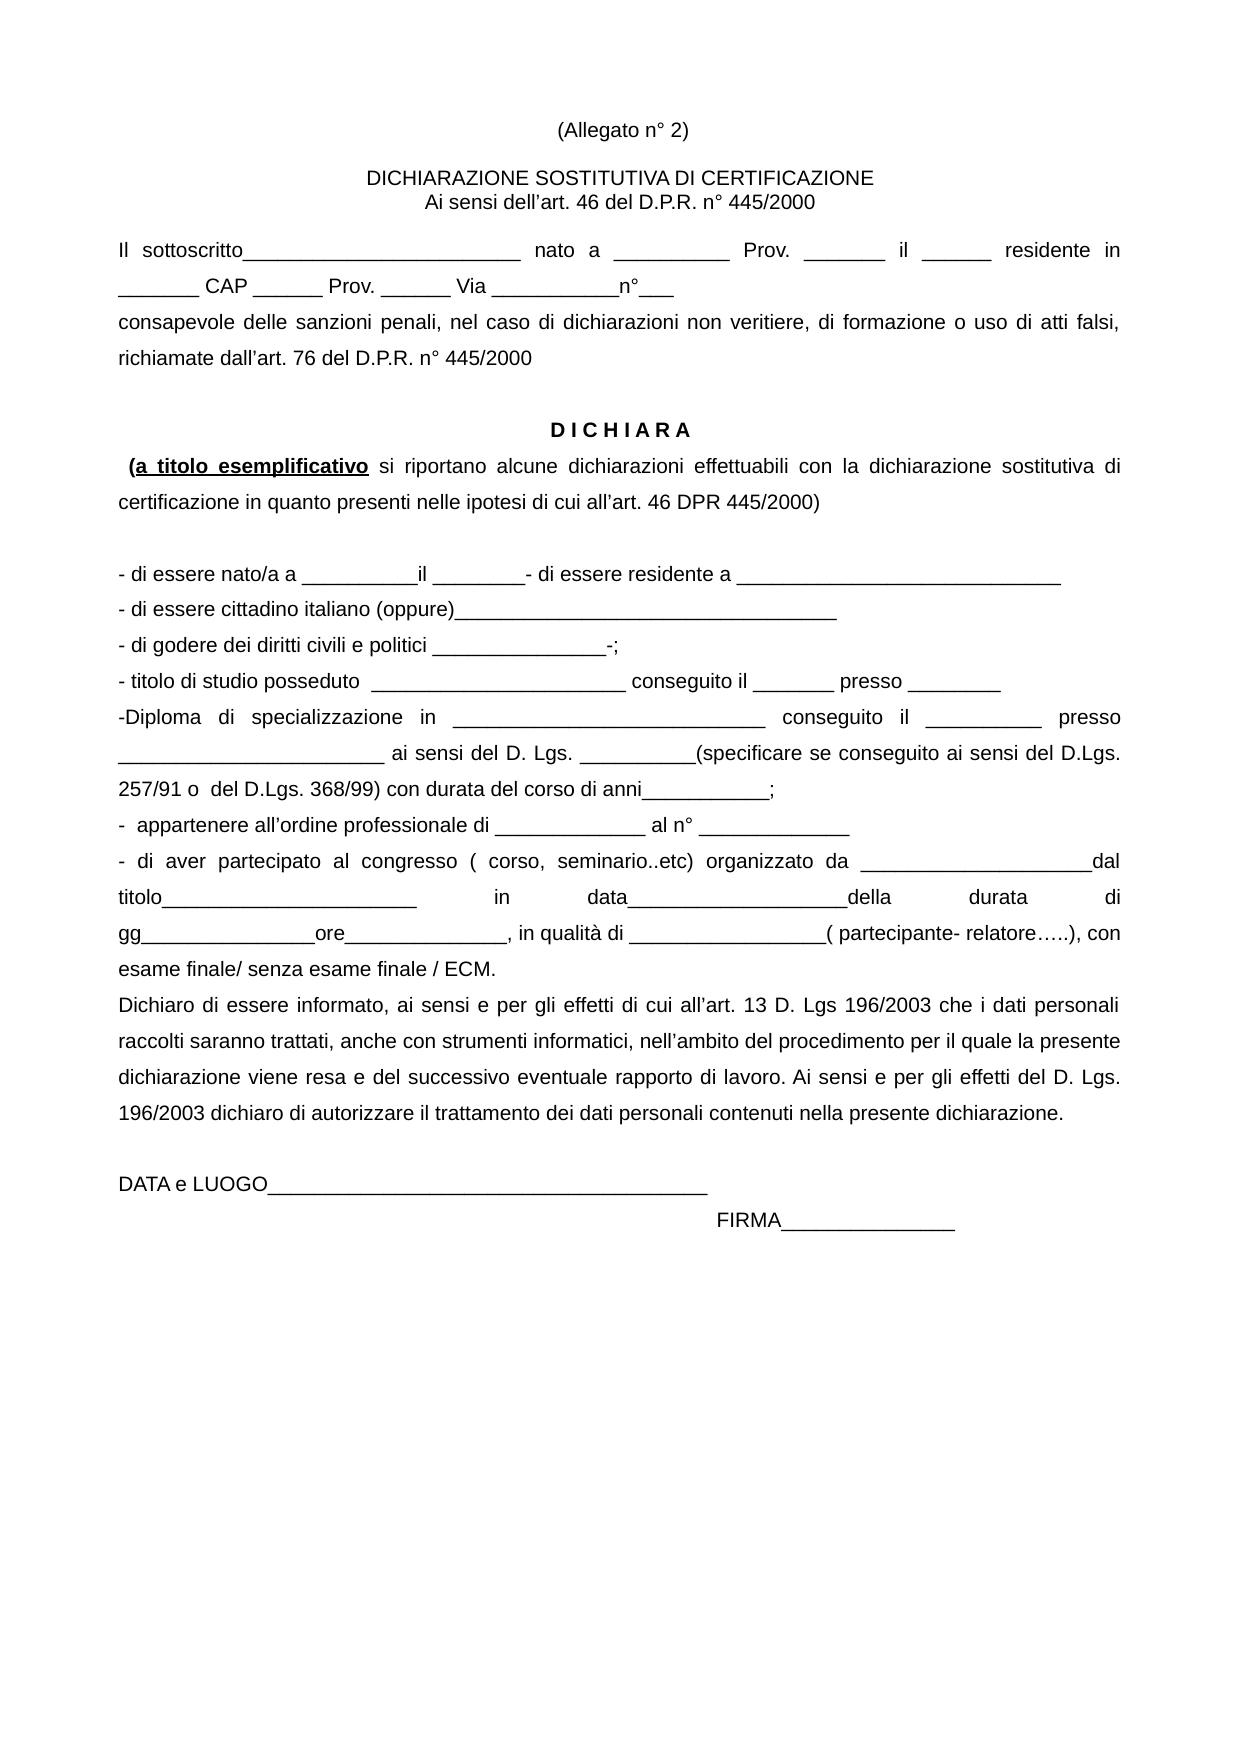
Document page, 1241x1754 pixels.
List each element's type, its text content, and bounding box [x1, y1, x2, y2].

text - di essere cittadino italiano (oppure)_________________________________ [118, 597, 1122, 621]
text - di godere dei diritti civili e politici _______________-; [118, 633, 1122, 657]
text - di aver partecipato al congresso ( corso, seminario..etc) organizzato da ____________________dal titolo______________________ in data___________________della durata di gg_______________ore______________, in qualità di _________________( partecipante- relatore…..), con esame finale/ senza esame finale / ECM. [118, 849, 1122, 981]
text Il sottoscritto________________________ nato a __________ Prov. _______ il ______ residente in _______ CAP ______ Prov. ______ Via ___________n°___ [118, 238, 1122, 298]
text consapevole delle sanzioni penali, nel caso di dichiarazioni non veritiere, di formazione o uso di atti falsi, richiamate dall’art. 76 del D.P.R. n° 445/2000 [118, 310, 1122, 370]
text - di essere nato/a a __________il ________- di essere residente a ____________________________ [118, 561, 1122, 585]
text DATA e LUOGO______________________________________ [118, 1172, 1122, 1196]
text D I C H I A R A [118, 418, 1122, 442]
text (Allegato n° 2) [118, 118, 1122, 142]
text DICHIARAZIONE SOSTITUTIVA DI CERTIFICAZIONE [118, 166, 1122, 190]
text -Diploma di specializzazione in ___________________________ conseguito il __________ presso _______________________ ai sensi del D. Lgs. __________(specificare se conseguito ai sensi del D.Lgs. 257/91 o del D.Lgs. 368/99) con durata del corso di anni___________; [118, 705, 1122, 801]
text - appartenere all’ordine professionale di _____________ al n° _____________ [118, 813, 1122, 837]
text Ai sensi dell’art. 46 del D.P.R. n° 445/2000 [118, 190, 1122, 214]
text (a titolo esemplificativo si riportano alcune dichiarazioni effettuabili con la dichiarazione sostitutiva di certificazione in quanto presenti nelle ipotesi di cui all’art. 46 DPR 445/2000) [118, 453, 1122, 513]
text FIRMA_______________ [118, 1208, 1122, 1232]
text - titolo di studio posseduto ______________________ conseguito il _______ presso ________ [118, 669, 1122, 693]
text Dichiaro di essere informato, ai sensi e per gli effetti di cui all’art. 13 D. Lgs 196/2003 che i dati personali raccolti saranno trattati, anche con strumenti informatici, nell’ambito del procedimento per il quale la presente dichiarazione viene resa e del successivo eventuale rapporto di lavoro. Ai sensi e per gli effetti del D. Lgs. 196/2003 dichiaro di autorizzare il trattamento dei dati personali contenuti nella presente dichiarazione. [118, 993, 1122, 1124]
